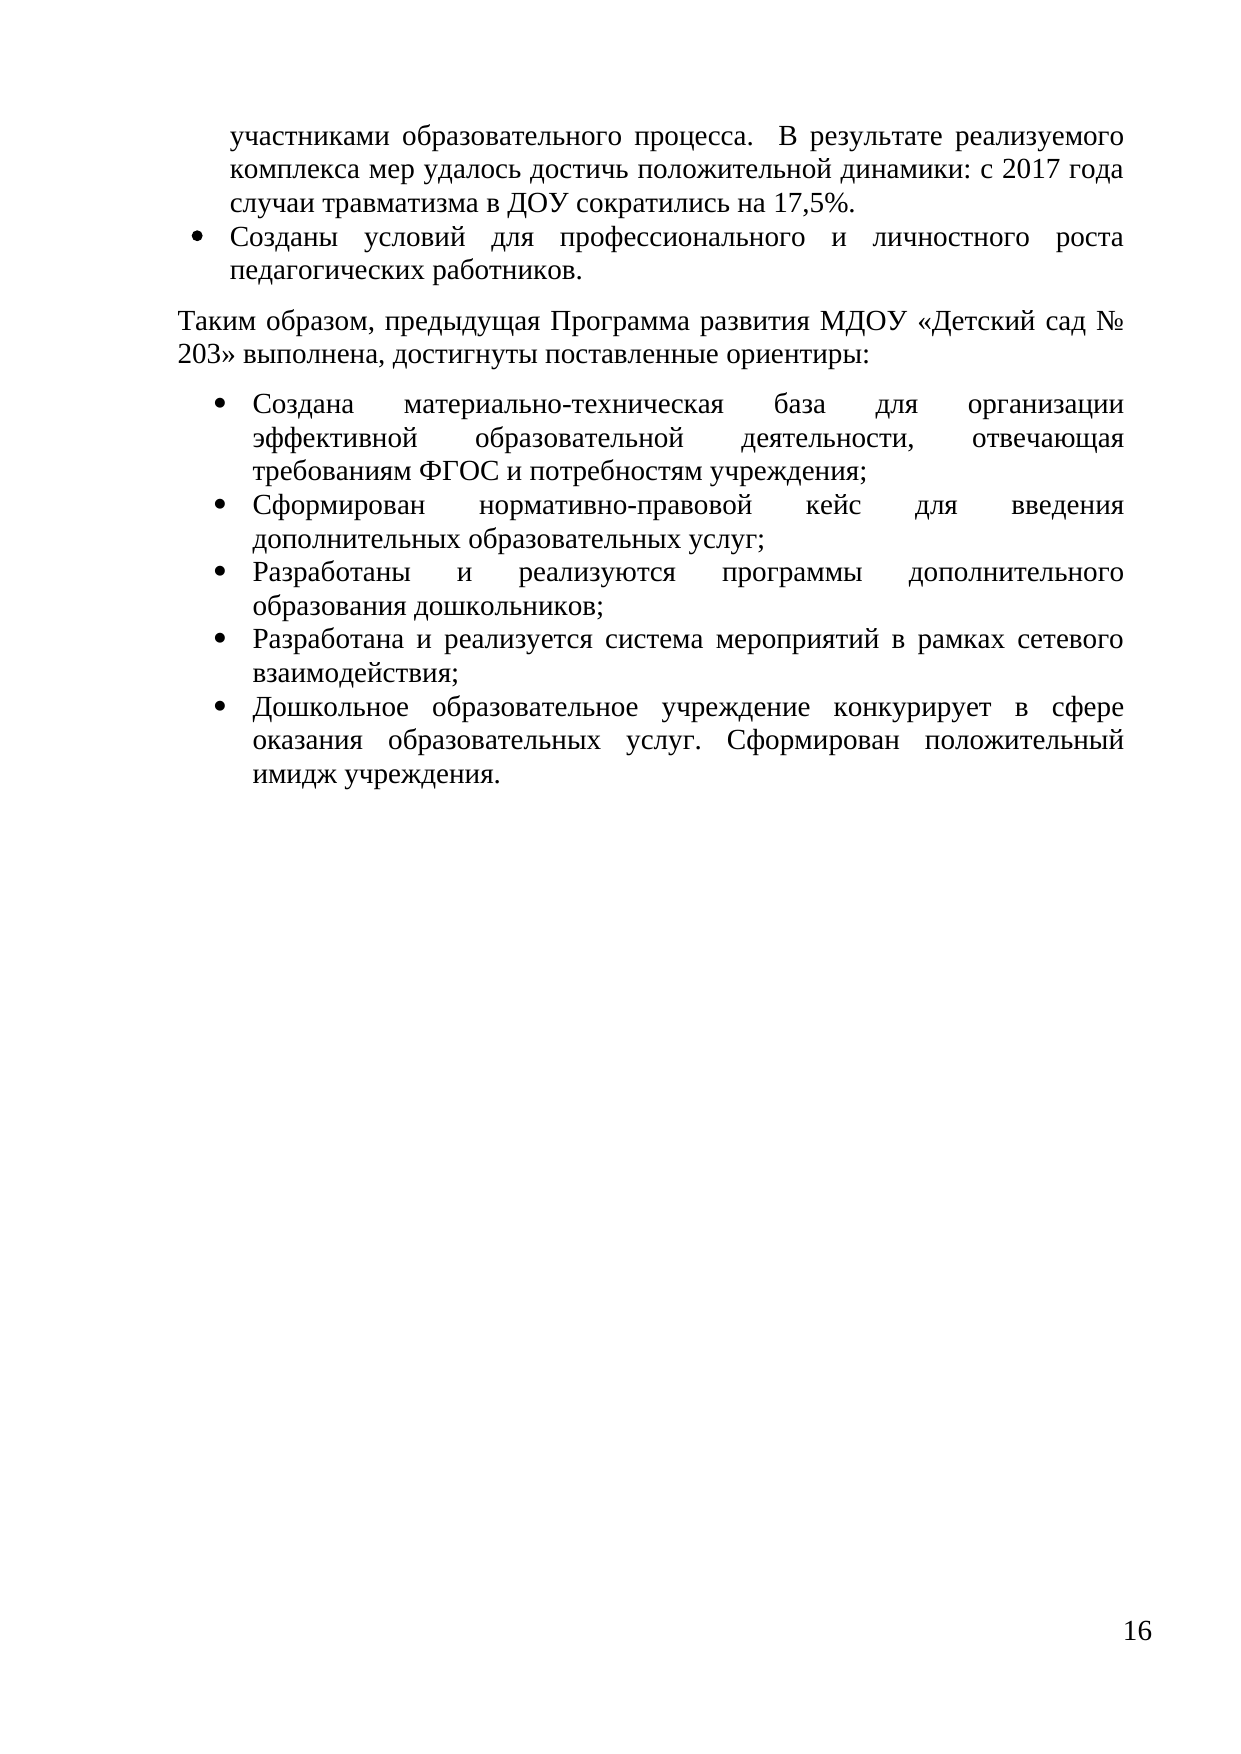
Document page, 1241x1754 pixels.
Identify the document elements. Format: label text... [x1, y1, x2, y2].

list Созданы условий для профессионального и личностного роста педагогических работников. [192, 219, 1124, 286]
list Дошкольное образовательное учреждение конкурирует в сфере оказания образовательных услуг. Сформирован положительный имидж учреждения. [215, 689, 1124, 789]
list Сформирован нормативно-правовой кейс для введения дополнительных образовательных услуг; [215, 487, 1124, 554]
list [192, 118, 1124, 219]
text Таким образом, предыдущая Программа развития МДОУ «Детский сад № 203» выполнена, достигнуты поставленные ориентиры: [177, 303, 1124, 370]
list Разработана и реализуется система мероприятий в рамках сетевого взаимодействия; [215, 621, 1124, 689]
list Разработаны и реализуются программы дополнительного образования дошкольников; [215, 554, 1124, 621]
list Создана материально-техническая база для организации эффективной образовательной деятельности, отвечающая требованиям ФГОС и потребностям учреждения; [215, 386, 1124, 487]
